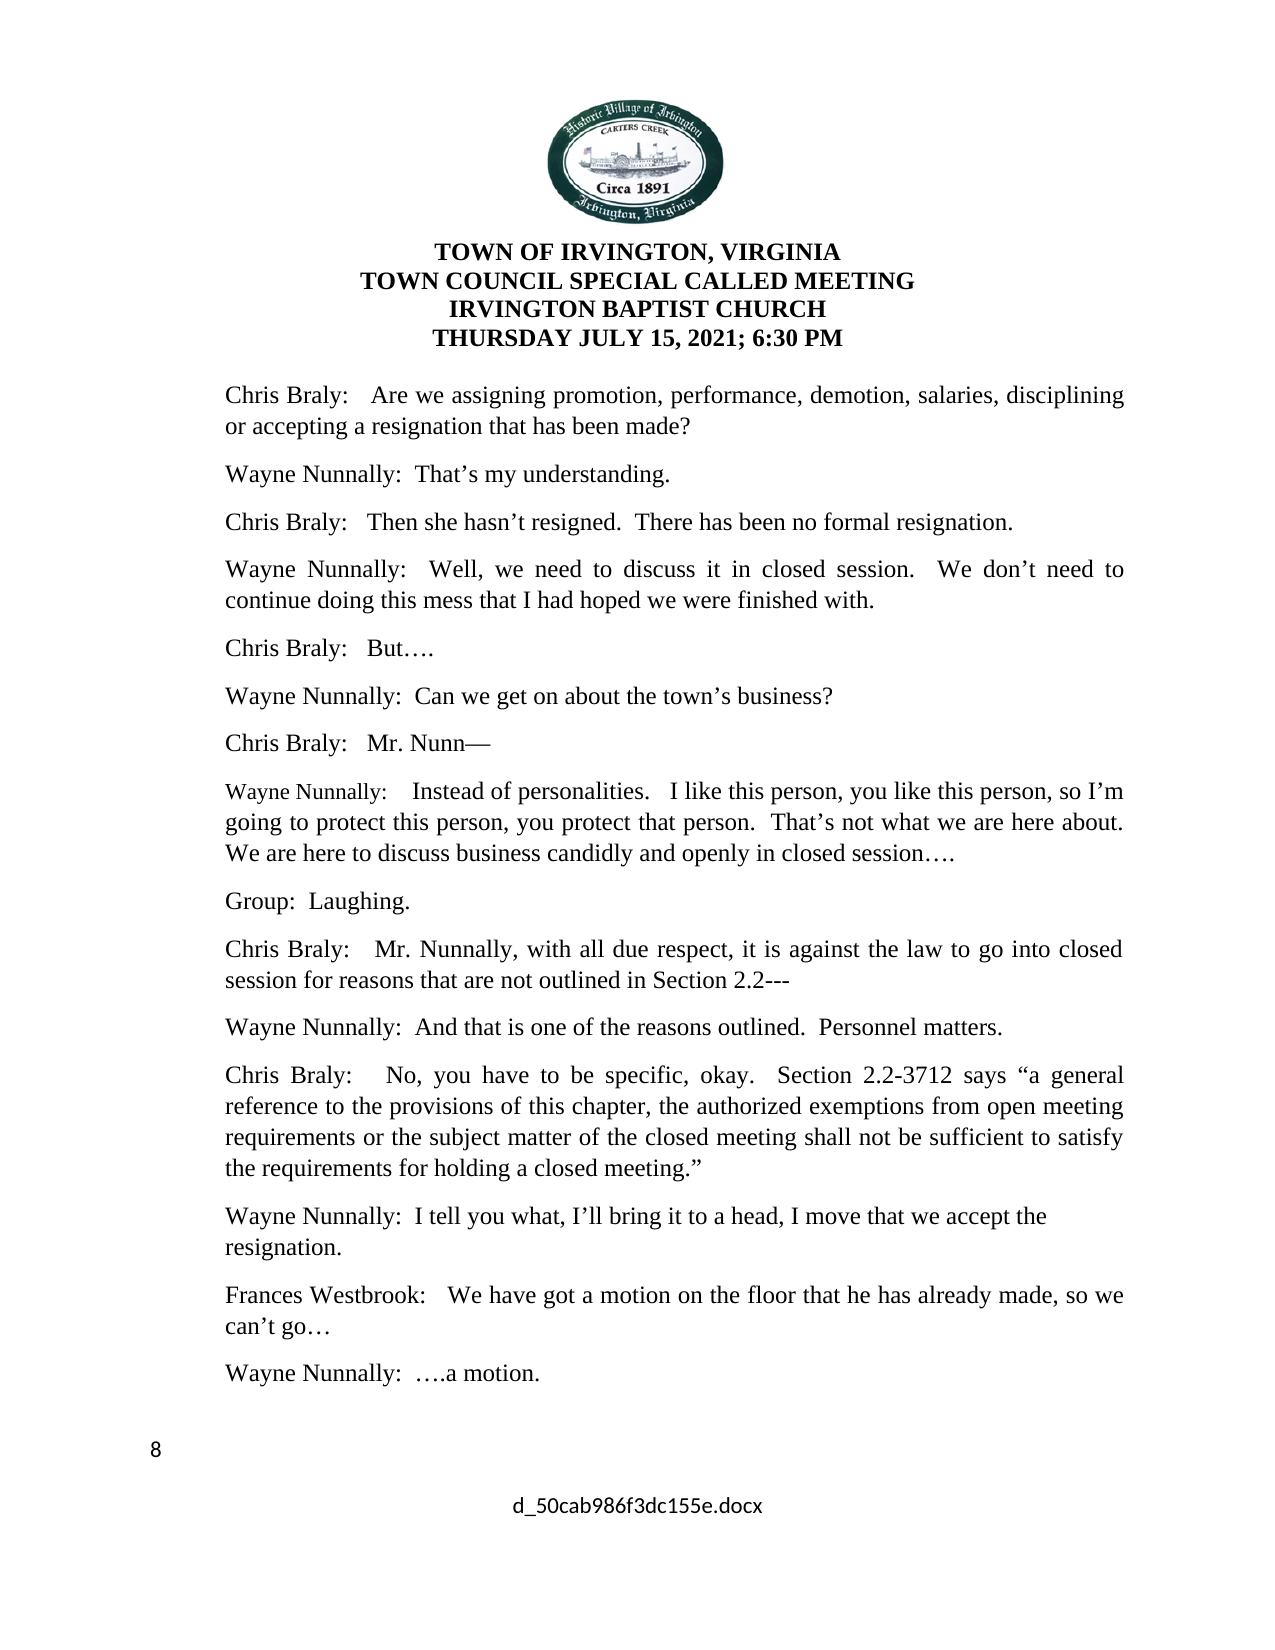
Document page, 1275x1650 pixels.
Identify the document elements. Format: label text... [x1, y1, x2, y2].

picture [527, 75, 748, 237]
text Chris Braly: Then she hasn’t resigned. There has been no formal resignation. [225, 507, 1125, 535]
text Wayne Nunnally: And that is one of the reasons outlined. Personnel matters. [225, 1012, 1125, 1041]
text Wayne Nunnally: Well, we need to discuss it in closed session. We don’t need to continue doing this mess that I had hoped we were finished with. [225, 554, 1125, 614]
text Chris Braly: Are we assigning promotion, performance, demotion, salaries, disciplining or accepting a resignation that has been made? [225, 380, 1125, 440]
text Frances Westbrook: We have got a motion on the floor that he has already made, so we can’t go… [225, 1280, 1125, 1339]
text Chris Braly: But…. [225, 633, 1125, 662]
text Chris Braly: Mr. Nunn— [225, 728, 1125, 757]
text Wayne Nunnally: ….a motion. [150, 1358, 1125, 1387]
text Group: Laughing. [225, 886, 1125, 915]
text Wayne Nunnally: I tell you what, I’ll bring it to a head, I move that we accept the resignation. [225, 1201, 1125, 1261]
text Wayne Nunnally: That’s my understanding. [225, 459, 1125, 488]
text Wayne Nunnally: Instead of personalities. I like this person, you like this person, so I’m going to protect this person, you protect that person. That’s not what we are here about. We are here to discuss business candidly and openly in closed session…. [225, 776, 1125, 867]
text Wayne Nunnally: Can we get on about the town’s business? [225, 681, 1125, 709]
text Chris Braly: No, you have to be specific, okay. Section 2.2-3712 says “a general reference to the provisions of this chapter, the authorized exemptions from open meeting requirements or the subject matter of the closed meeting shall not be sufficient to satisfy the requirements for holding a closed meeting.” [225, 1060, 1125, 1182]
text Chris Braly: Mr. Nunnally, with all due respect, it is against the law to go into closed session for reasons that are not outlined in Section 2.2--- [225, 934, 1125, 993]
